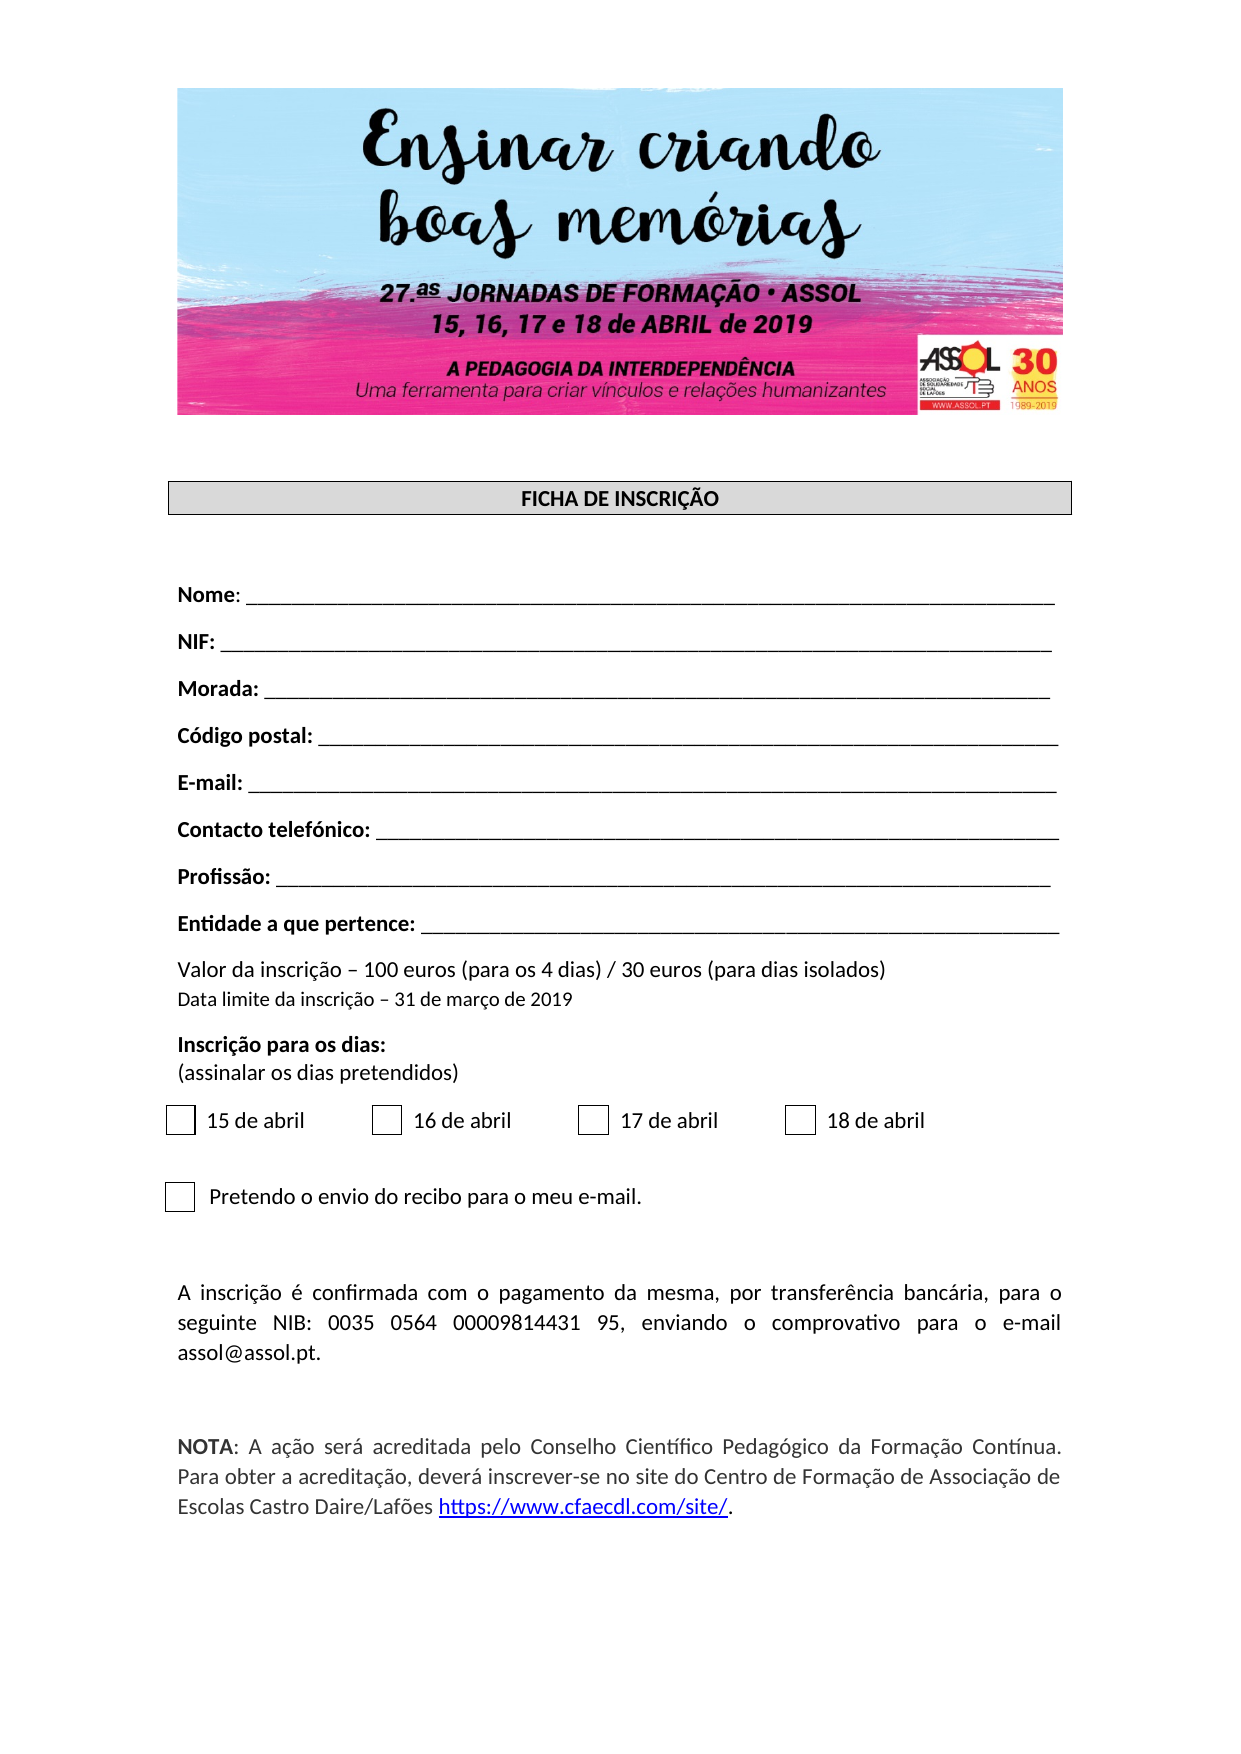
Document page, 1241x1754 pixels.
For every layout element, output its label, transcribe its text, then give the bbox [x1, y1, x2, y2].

picture [177, 88, 1063, 415]
text Morada: _____________________________________________________________________ [177, 674, 1063, 702]
table_header 18 de abril [816, 1105, 1007, 1134]
text Valor da inscrição – 100 euros (para os 4 dias) / 30 euros (para dias isolados) [177, 956, 1063, 984]
text (assinalar os dias pretendidos) [177, 1058, 1063, 1086]
table_header 16 de abril [402, 1105, 578, 1134]
text NIF: _________________________________________________________________________ [177, 627, 1063, 656]
text E-mail: _______________________________________________________________________ [177, 768, 1063, 796]
table_header [167, 1106, 194, 1134]
text Profissão: ____________________________________________________________________ [177, 862, 1063, 890]
table_header 17 de abril [609, 1105, 785, 1134]
text Código postal: _________________________________________________________________ [177, 721, 1063, 749]
table_header [786, 1106, 815, 1134]
text Data limite da inscrição – 31 de março de 2019 [177, 986, 1063, 1011]
text FICHA DE INSCRIÇÃO [169, 482, 1071, 514]
text A inscrição é confirmada com o pagamento da mesma, por transferência bancária, para o seguinte NIB: 0035 0564 00009814431 95, enviando o comprovativo para o e-mail assol@assol.pt. [177, 1278, 1063, 1366]
table_header [166, 1183, 194, 1211]
text Inscrição para os dias: [177, 1030, 1063, 1058]
text Nome: _______________________________________________________________________ [177, 581, 1063, 609]
text Entidade a que pertence: ________________________________________________________ [177, 909, 1063, 937]
table_header 15 de abril [196, 1105, 372, 1134]
text Contacto telefónico: ____________________________________________________________ [177, 815, 1063, 843]
text Pretendo o envio do recibo para o meu e-mail. [177, 1182, 1063, 1259]
table_header [373, 1106, 401, 1134]
text NOTA: A ação será acreditada pelo Conselho Científico Pedagógico da Formação Contínua. Para obter a acreditação, deverá inscrever-se no site do Centro de Formação de Associação de Escolas Castro Daire/Lafões https://www.cfaecdl.com/site/. [177, 1432, 1063, 1520]
table_header [579, 1106, 608, 1134]
